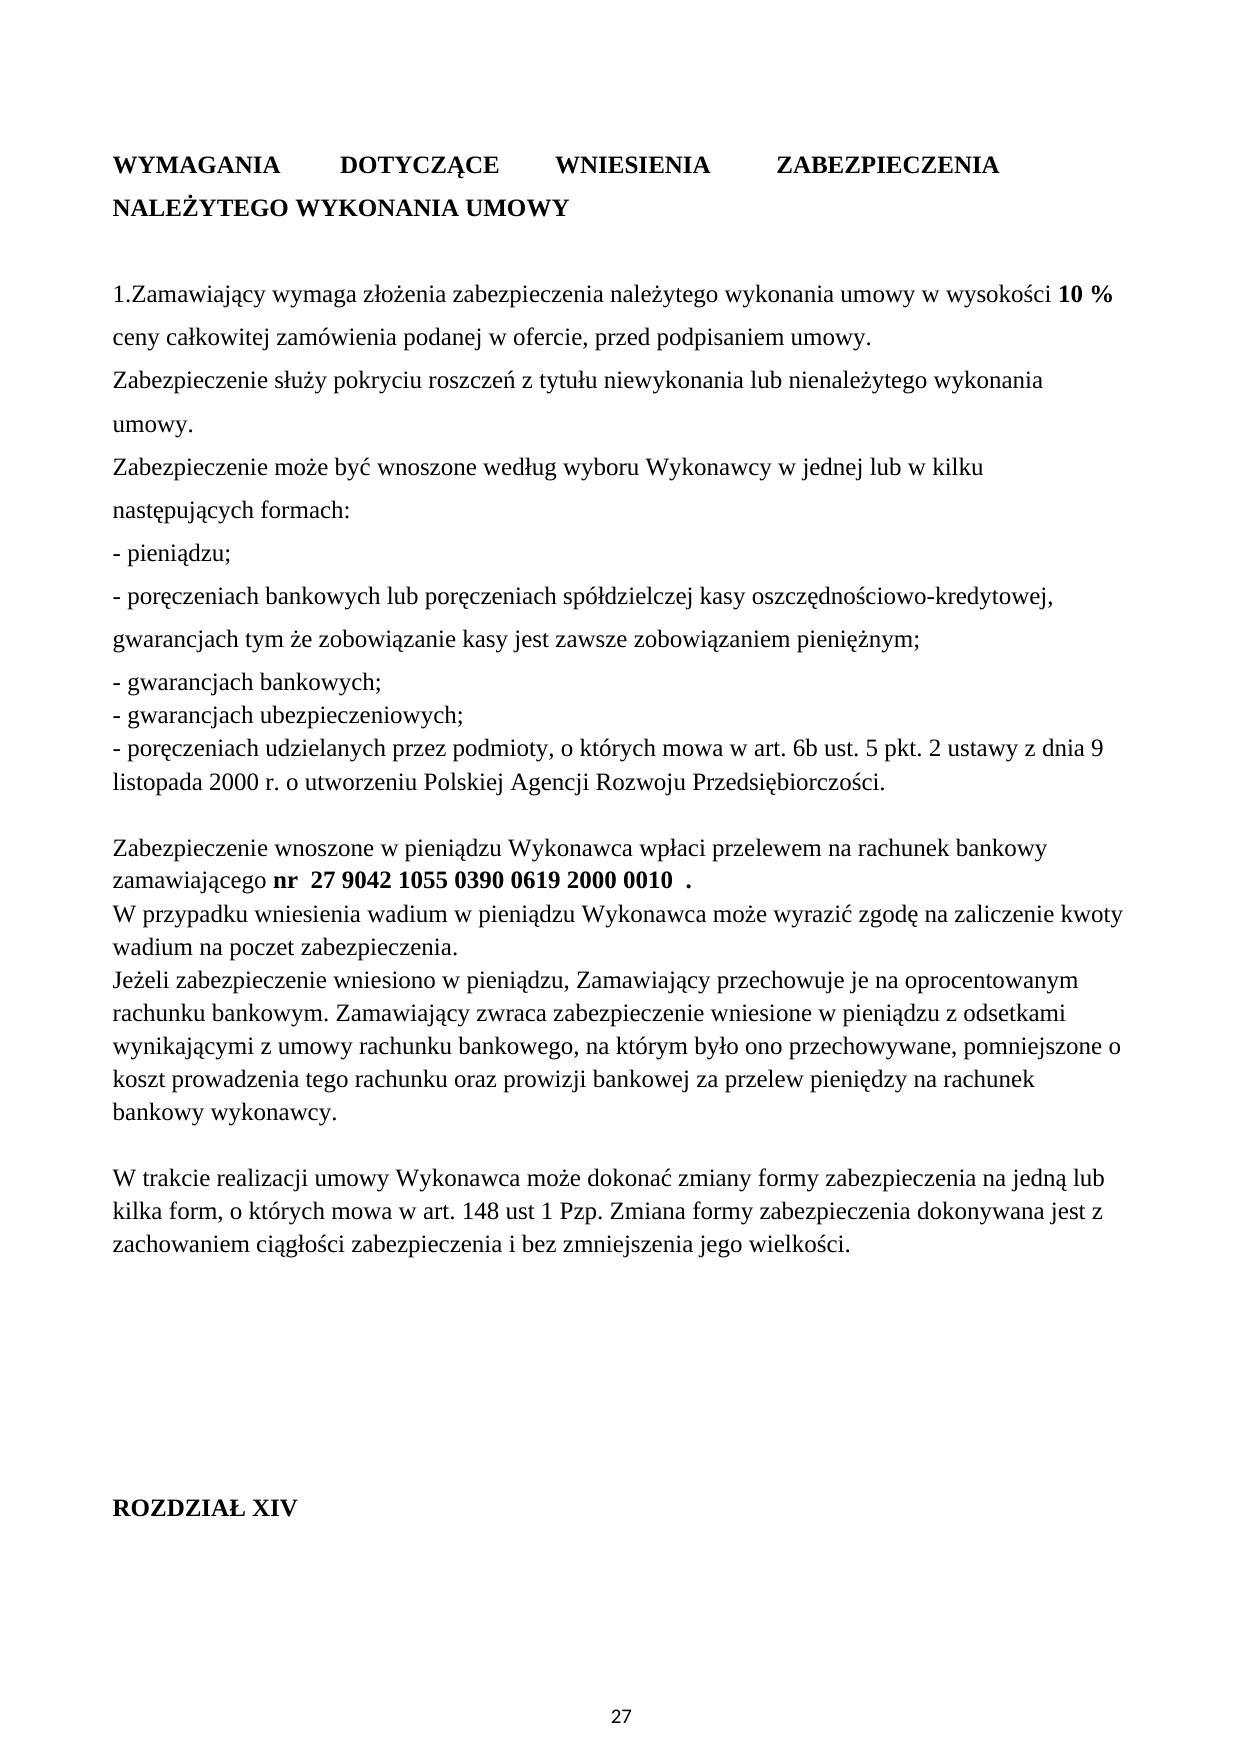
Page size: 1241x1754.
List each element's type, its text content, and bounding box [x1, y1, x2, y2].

text Zabezpieczenie może być wnoszone według wyboru Wykonawcy w jednej lub w kilku następujących formach: [112, 452, 1130, 524]
text 1.Zamawiający wymaga złożenia zabezpieczenia należytego wykonania umowy w wysokości 10 % ceny całkowitej zamówienia podanej w ofercie, przed podpisaniem umowy. [112, 279, 1130, 351]
text Zabezpieczenie służy pokryciu roszczeń z tytułu niewykonania lub nienależytego wykonania umowy. [112, 366, 1130, 437]
text Zabezpieczenie wnoszone w pieniądzu Wykonawca wpłaci przelewem na rachunek bankowy zamawiającego nr 27 9042 1055 0390 0619 2000 0010 . [112, 833, 1130, 894]
text - pieniądzu; [112, 538, 1130, 567]
text ROZDZIAŁ XIV [112, 1493, 1130, 1522]
text W przypadku wniesienia wadium w pieniądzu Wykonawca może wyrazić zgodę na zaliczenie kwoty wadium na poczet zabezpieczenia. [112, 899, 1130, 960]
text - poręczeniach bankowych lub poręczeniach spółdzielczej kasy oszczędnościowo-kredytowej, gwarancjach tym że zobowiązanie kasy jest zawsze zobowiązaniem pieniężnym; [112, 581, 1130, 653]
text Jeżeli zabezpieczenie wniesiono w pieniądzu, Zamawiający przechowuje je na oprocentowanym rachunku bankowym. Zamawiający zwraca zabezpieczenie wniesione w pieniądzu z odsetkami wynikającymi z umowy rachunku bankowego, na którym było ono przechowywane, pomniejszone o koszt prowadzenia tego rachunku oraz prowizji bankowej za przelew pieniędzy na rachunek bankowy wykonawcy. [112, 965, 1130, 1126]
text - gwarancjach ubezpieczeniowych; [112, 701, 1130, 729]
text WYMAGANIA DOTYCZĄCE WNIESIENIA ZABEZPIECZENIA NALEŻYTEGO WYKONANIA UMOWY [112, 150, 1130, 222]
text W trakcie realizacji umowy Wykonawca może dokonać zmiany formy zabezpieczenia na jedną lub kilka form, o których mowa w art. 148 ust 1 Pzp. Zmiana formy zabezpieczenia dokonywana jest z zachowaniem ciągłości zabezpieczenia i bez zmniejszenia jego wielkości. [112, 1163, 1130, 1258]
text - poręczeniach udzielanych przez podmioty, o których mowa w art. 6b ust. 5 pkt. 2 ustawy z dnia 9 listopada 2000 r. o utworzeniu Polskiej Agencji Rozwoju Przedsiębiorczości. [112, 733, 1130, 795]
text - gwarancjach bankowych; [112, 667, 1130, 696]
